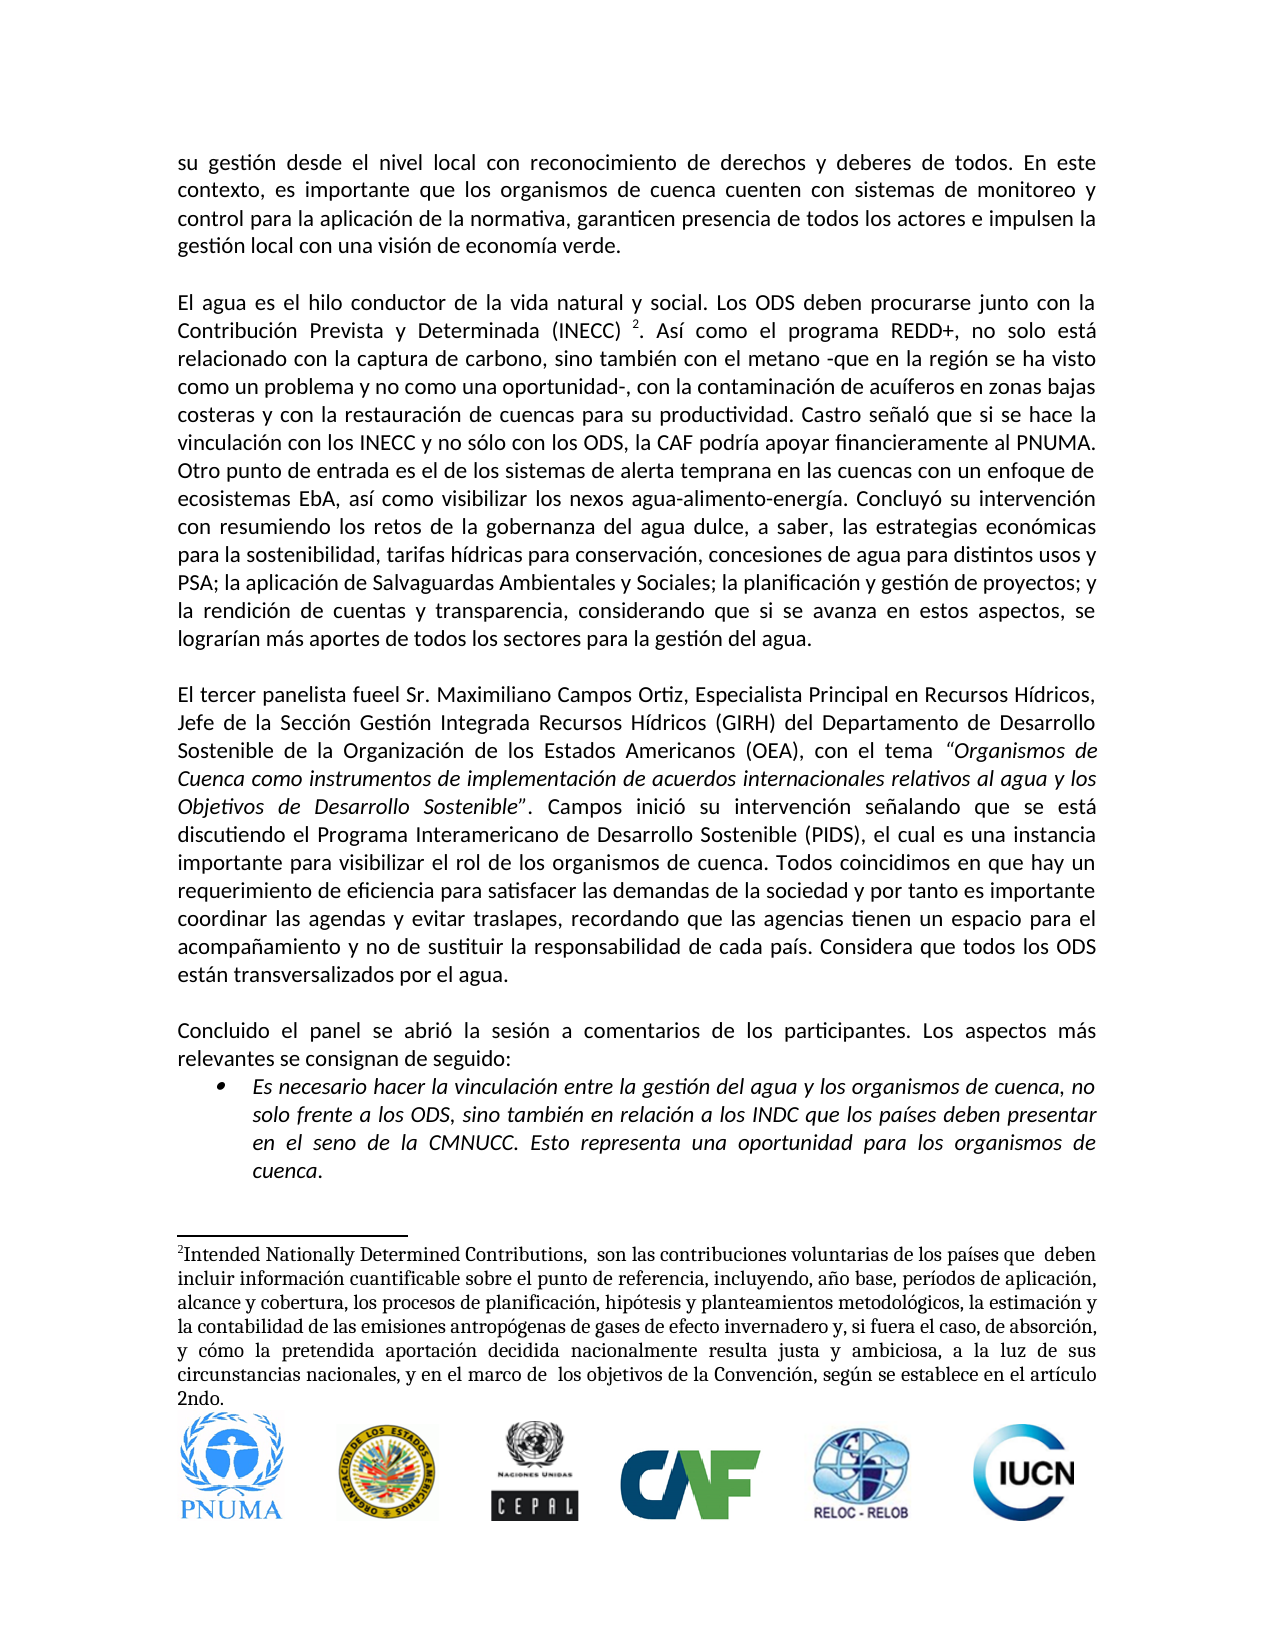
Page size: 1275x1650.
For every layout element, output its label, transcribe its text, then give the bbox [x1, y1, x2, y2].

list Es necesario hacer la vinculación entre la gestión del agua y los organismos de cuenca, no solo frente a los ODS, sino también en relación a los INDC que los países deben presentar en el seno de la CMNUCC. Esto representa una oportunidad para los organismos de cuenca. [215, 1072, 1098, 1184]
picture [804, 1421, 912, 1521]
picture [491, 1421, 579, 1521]
picture [973, 1424, 1074, 1521]
text El tercer panelista fueel Sr. Maximiliano Campos Ortiz, Especialista Principal en Recursos Hídricos, Jefe de la Sección Gestión Integrada Recursos Hídricos (GIRH) del Departamento de Desarrollo Sostenible de la Organización de los Estados Americanos (OEA), con el tema “Organismos de Cuenca como instrumentos de implementación de acuerdos internacionales relativos al agua y los Objetivos de Desarrollo Sostenible”. Campos inició su intervención señalando que se está discutiendo el Programa Interamericano de Desarrollo Sostenible (PIDS), el cual es una instancia importante para visibilizar el rol de los organismos de cuenca. Todos coincidimos en que hay un requerimiento de eficiencia para satisfacer las demandas de la sociedad y por tanto es importante coordinar las agendas y evitar traslapes, recordando que las agencias tienen un espacio para el acompañamiento y no de sustituir la responsabilidad de cada país. Considera que todos los ODS están transversalizados por el agua. [177, 680, 1098, 988]
picture [336, 1424, 440, 1521]
text Concluido el panel se abrió la sesión a comentarios de los participantes. Los aspectos más relevantes se consignan de seguido: [177, 1016, 1098, 1072]
picture [177, 1410, 285, 1521]
picture [619, 1448, 763, 1521]
text El agua es el hilo conductor de la vida natural y social. Los ODS deben procurarse junto con la Contribución Prevista y Determinada (INECC) . Así como el programa REDD+, no solo está relacionado con la captura de carbono, sino también con el metano -que en la región se ha visto como un problema y no como una oportunidad-, con la contaminación de acuíferos en zonas bajas costeras y con la restauración de cuencas para su productividad. Castro señaló que si se hace la vinculación con los INECC y no sólo con los ODS, la CAF podría apoyar financieramente al PNUMA. Otro punto de entrada es el de los sistemas de alerta temprana en las cuencas con un enfoque de ecosistemas EbA, así como visibilizar los nexos agua-alimento-energía. Concluyó su intervención con resumiendo los retos de la gobernanza del agua dulce, a saber, las estrategias económicas para la sostenibilidad, tarifas hídricas para conservación, concesiones de agua para distintos usos y PSA; la aplicación de Salvaguardas Ambientales y Sociales; la planificación y gestión de proyectos; y la rendición de cuentas y transparencia, considerando que si se avanza en estos aspectos, se lograrían más aportes de todos los sectores para la gestión del agua. [177, 288, 1098, 652]
